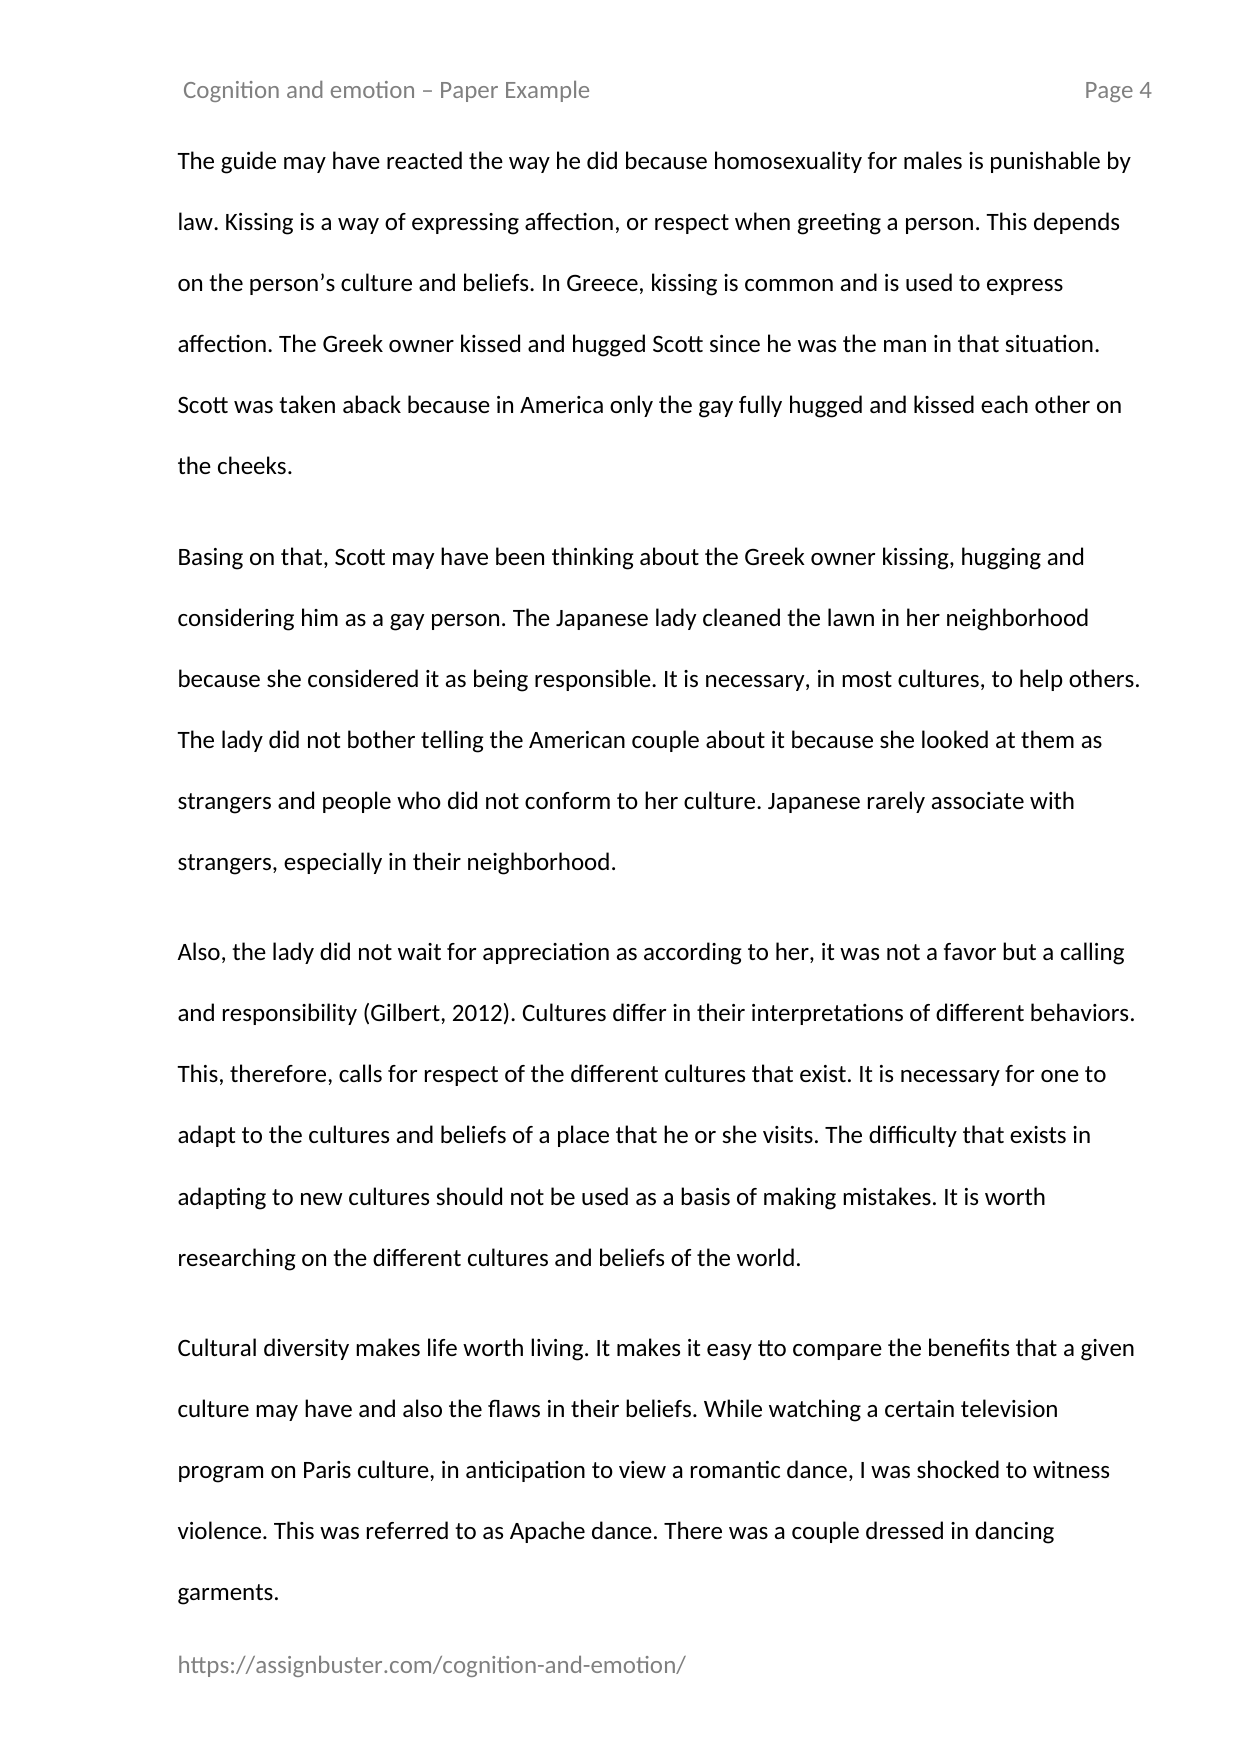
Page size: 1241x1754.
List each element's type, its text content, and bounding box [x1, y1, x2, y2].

text Basing on that, Scott may have been thinking about the Greek owner kissing, hugging and considering him as a gay person. The Japanese lady cleaned the lawn in her neighborhood because she considered it as being responsible. It is necessary, in most cultures, to help others. The lady did not bother telling the American couple about it because she looked at them as strangers and people who did not conform to her culture. Japanese rarely associate with strangers, especially in their neighborhood. [177, 541, 1152, 876]
text Also, the lady did not wait for appreciation as according to her, it was not a favor but a calling and responsibility (Gilbert, 2012). Cultures differ in their interpretations of different behaviors. This, therefore, calls for respect of the different cultures that exist. It is necessary for one to adapt to the cultures and beliefs of a place that he or she visits. The difficulty that exists in adapting to new cultures should not be used as a basis of making mistakes. It is worth researching on the different cultures and beliefs of the world. [177, 936, 1152, 1272]
text The guide may have reacted the way he did because homosexuality for males is punishable by law. Kissing is a way of expressing affection, or respect when greeting a person. This depends on the person’s culture and beliefs. In Greece, kissing is common and is used to express affection. The Greek owner kissed and hugged Scott since he was the man in that situation. Scott was taken aback because in America only the gay fully hugged and kissed each other on the cheeks. [177, 145, 1152, 481]
text Cultural diversity makes life worth living. It makes it easy tto compare the benefits that a given culture may have and also the flaws in their beliefs. While watching a certain television program on Paris culture, in anticipation to view a romantic dance, I was shocked to witness violence. This was referred to as Apache dance. There was a couple dressed in dancing garments. [177, 1332, 1152, 1607]
